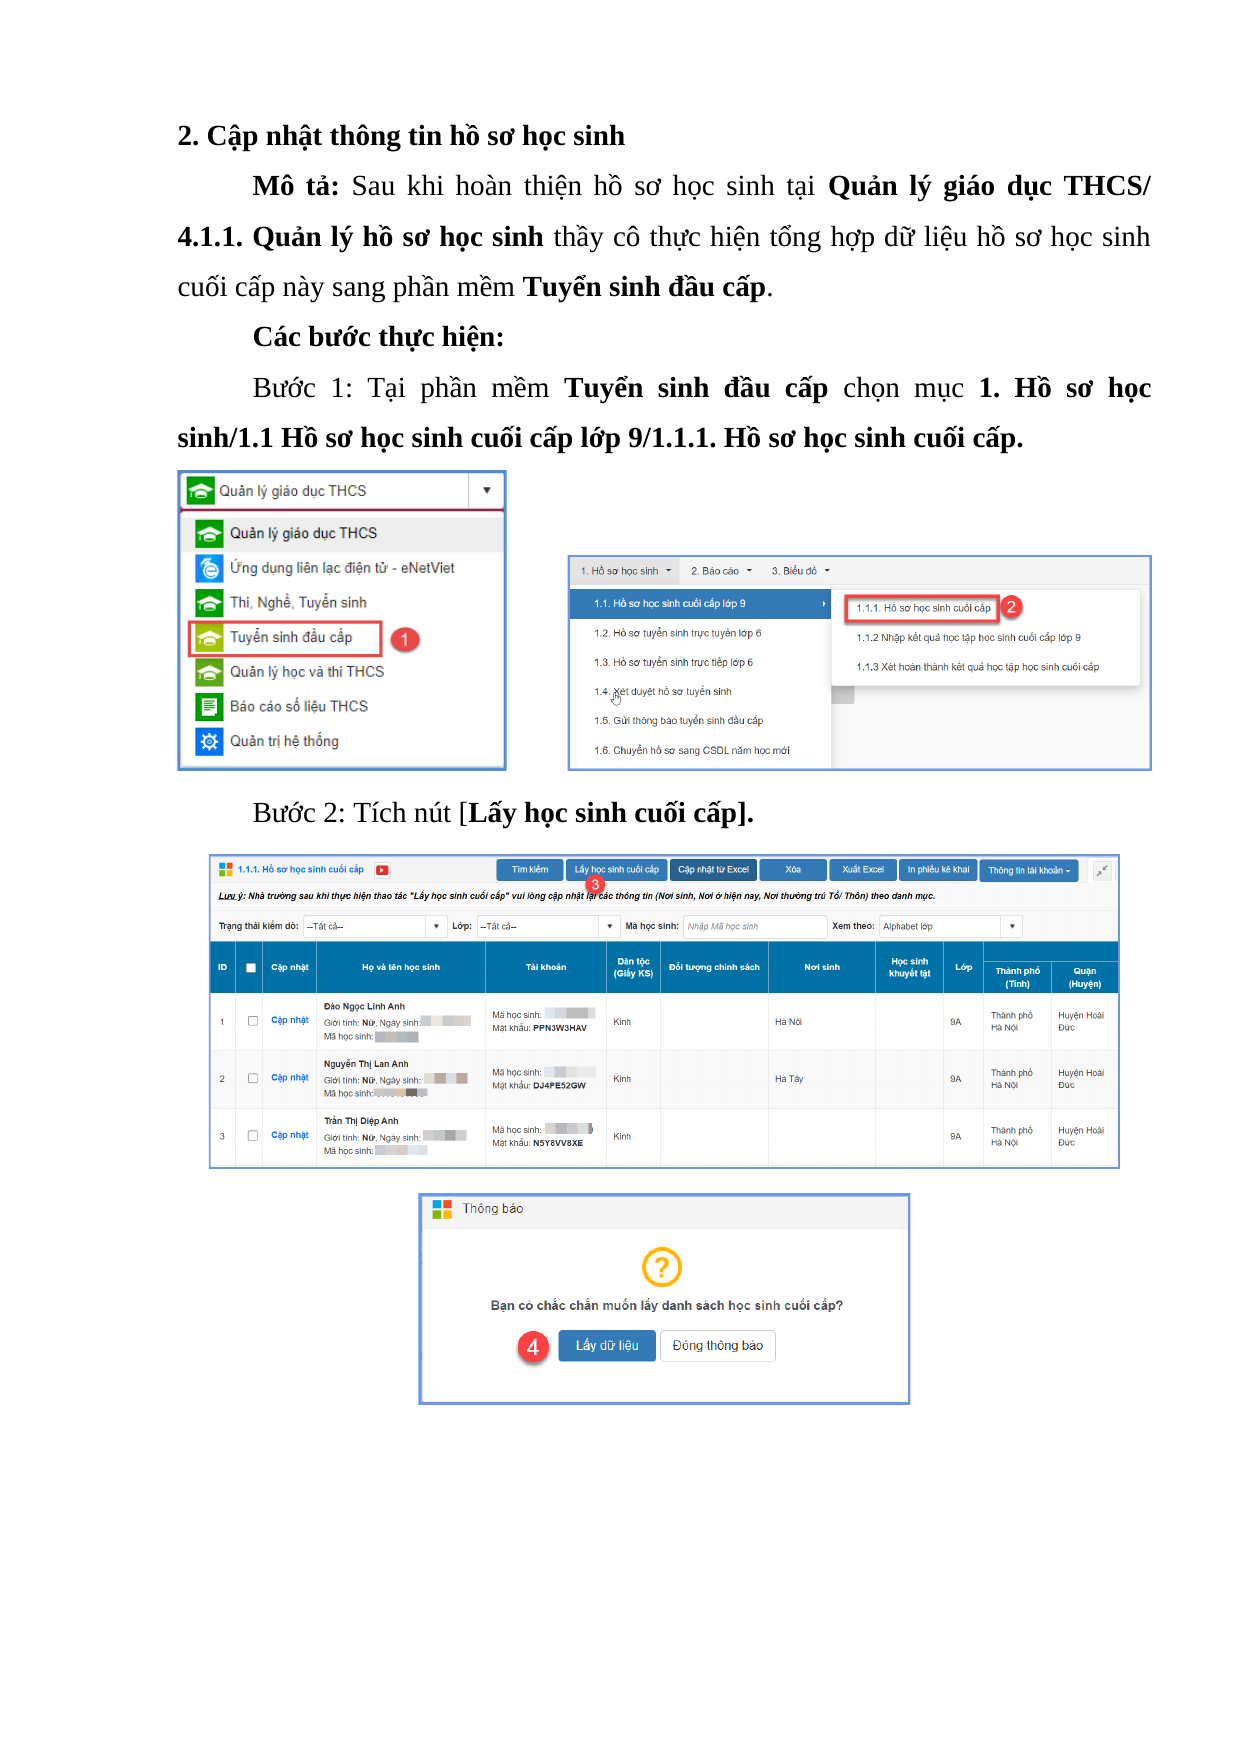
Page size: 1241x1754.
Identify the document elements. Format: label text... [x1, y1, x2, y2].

text Mô tả: Sau khi hoàn thiện hồ sơ học sinh tại Quản lý giáo dục THCS/ 4.1.1. Quản lý hồ sơ học sinh thầy cô thực hiện tổng hợp dữ liệu hồ sơ học sinh cuối cấp này sang phần mềm Tuyển sinh đầu cấp. [177, 168, 1152, 303]
picture [567, 555, 1152, 771]
subtitle 2. Cập nhật thông tin hồ sơ học sinh [177, 118, 1152, 152]
picture [208, 854, 1120, 1169]
table_header [556, 470, 1163, 795]
table_header [166, 470, 556, 795]
text Bước 2: Tích nút [Lấy học sinh cuối cấp]. [177, 795, 1152, 829]
picture [177, 470, 507, 771]
picture [418, 1193, 911, 1405]
text Các bước thực hiện: [177, 319, 1152, 353]
text Bước 1: Tại phần mềm Tuyển sinh đầu cấp chọn mục 1. Hồ sơ học sinh/1.1 Hồ sơ học sinh cuối cấp lớp 9/1.1.1. Hồ sơ học sinh cuối cấp. [177, 370, 1152, 453]
